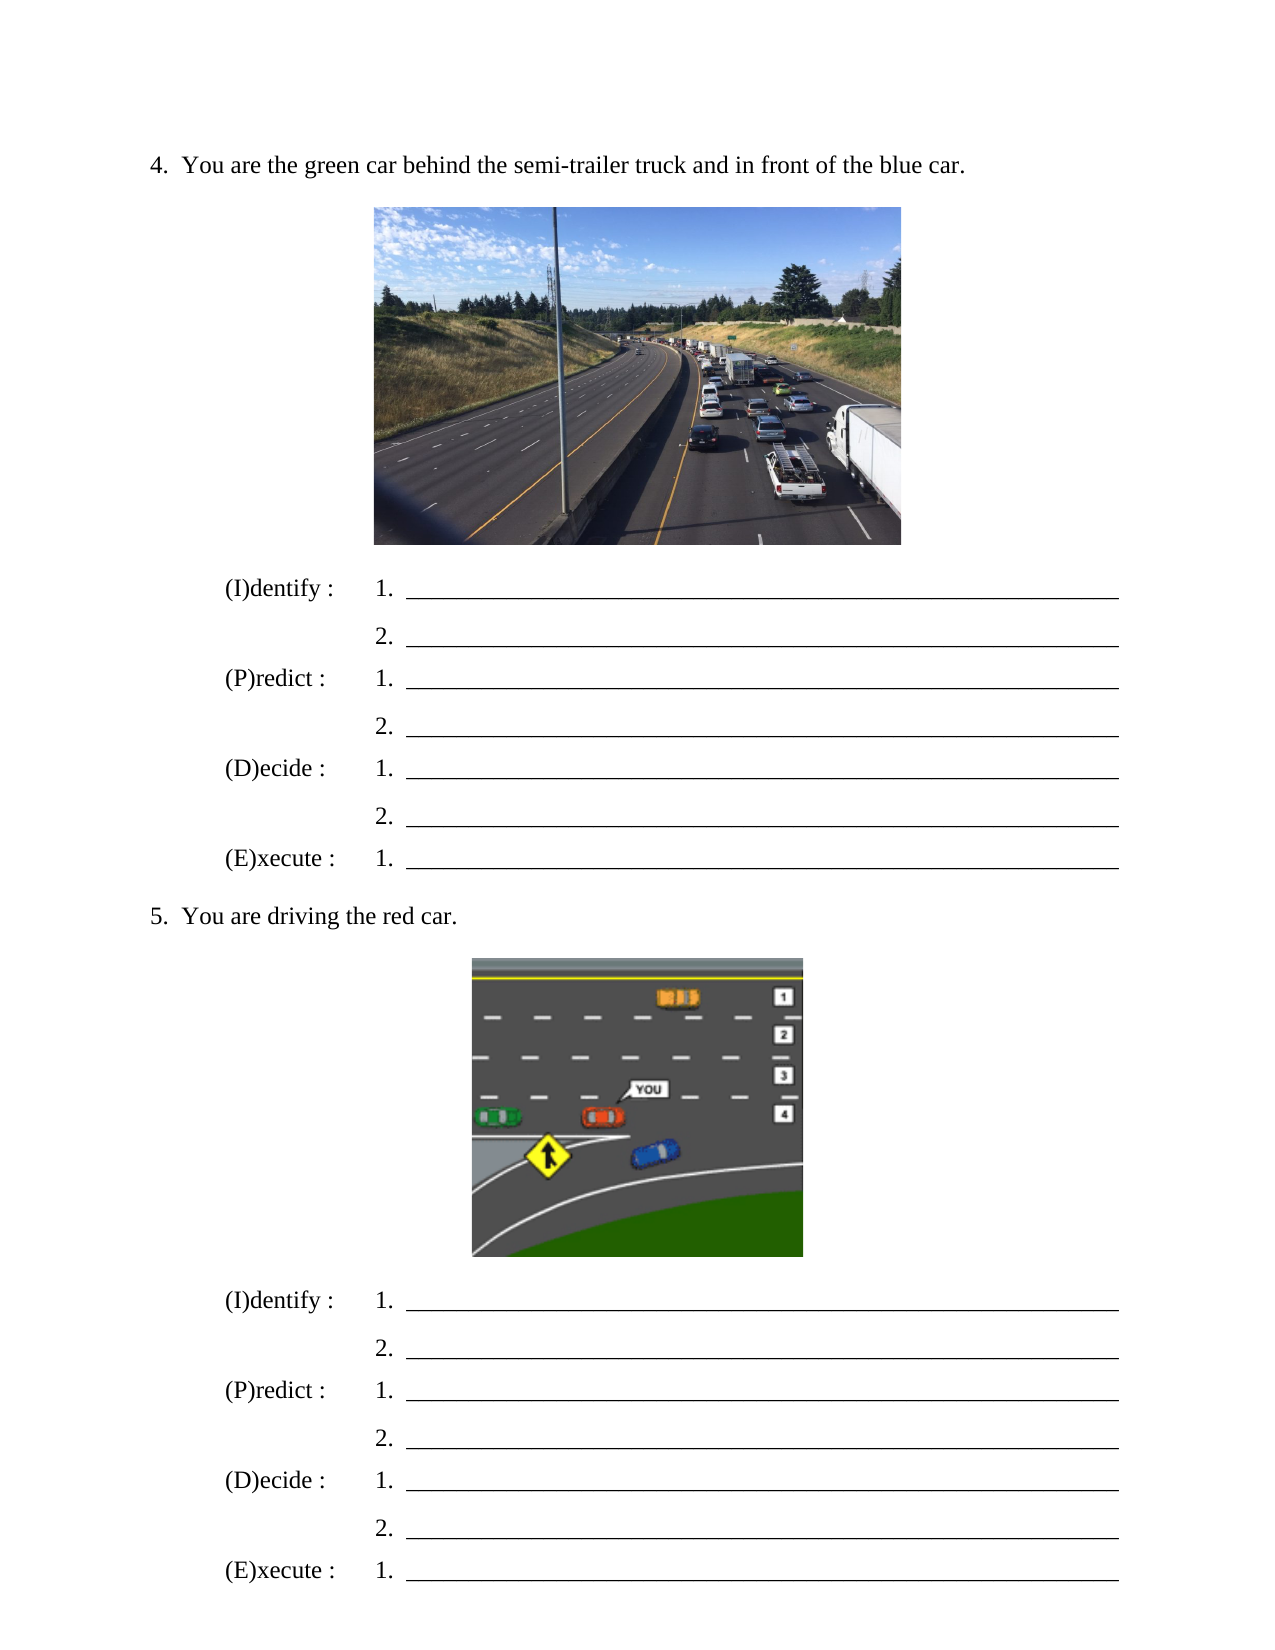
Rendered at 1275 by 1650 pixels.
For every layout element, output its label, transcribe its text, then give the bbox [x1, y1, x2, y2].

text 2. _________________________________________________________ [150, 1333, 1125, 1362]
text (E)xecute : 1. _________________________________________________________ [150, 1555, 1125, 1584]
text 2. _________________________________________________________ [150, 711, 1125, 740]
text (I)dentify : 1. _________________________________________________________ [150, 573, 1125, 602]
text (P)redict : 1. _________________________________________________________ [150, 663, 1125, 692]
text 2. _________________________________________________________ [150, 621, 1125, 650]
text (E)xecute : 1. _________________________________________________________ [150, 843, 1125, 872]
text (P)redict : 1. _________________________________________________________ [150, 1375, 1125, 1404]
text 2. _________________________________________________________ [150, 1513, 1125, 1542]
text (D)ecide : 1. _________________________________________________________ [150, 1465, 1125, 1494]
text 2. _________________________________________________________ [150, 1423, 1125, 1452]
picture [373, 207, 902, 545]
text 4. You are the green car behind the semi-trailer truck and in front of the blue car. [150, 150, 1125, 179]
text (I)dentify : 1. _________________________________________________________ [150, 1285, 1125, 1314]
text 2. _________________________________________________________ [150, 801, 1125, 830]
picture [471, 958, 804, 1257]
text 5. You are driving the red car. [150, 901, 1125, 929]
text (D)ecide : 1. _________________________________________________________ [150, 753, 1125, 782]
